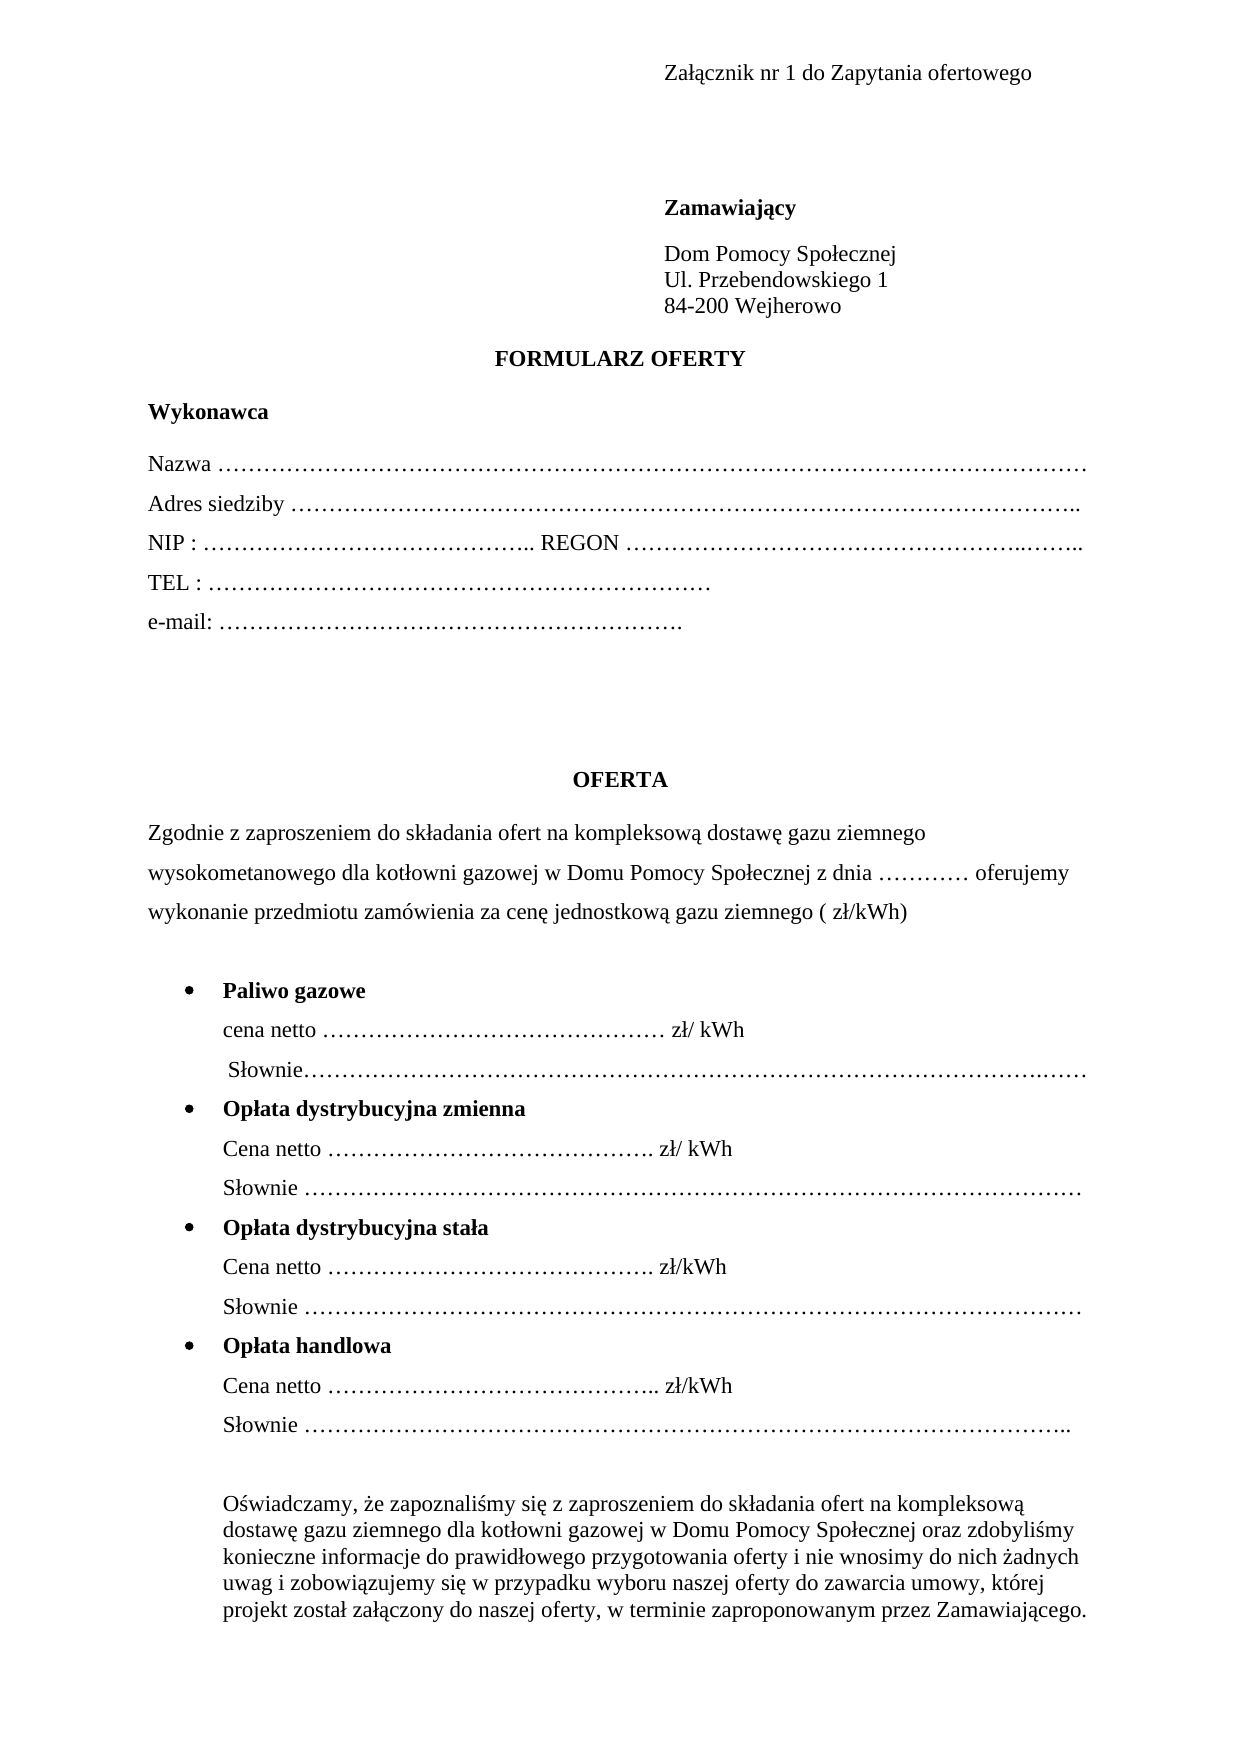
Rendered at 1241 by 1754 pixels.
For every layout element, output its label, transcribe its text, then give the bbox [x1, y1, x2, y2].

text Słownie ………………………………………………………………………………………… [223, 1174, 1093, 1201]
text 84-200 Wejherowo [590, 292, 1093, 319]
text Załącznik nr 1 do Zapytania ofertowego [148, 59, 1093, 85]
text e-mail: ……………………………………………………. [148, 608, 1093, 635]
text Cena netto …………………………………….. zł/kWh [223, 1372, 1093, 1398]
text NIP : …………………………………….. REGON ……………………………………………..…….. [148, 529, 1093, 556]
list Opłata dystrybucyjna zmienna [185, 1095, 1093, 1122]
list Paliwo gazowe [185, 977, 1093, 1003]
text FORMULARZ OFERTY [148, 345, 1093, 371]
text Adres siedziby ………………………………………………………………………………………….. [148, 490, 1093, 516]
text Nazwa …………………………………………………………………………………………………… [148, 450, 1093, 477]
text Dom Pomocy Społecznej [148, 239, 1093, 266]
text Zamawiający [148, 194, 1093, 221]
list Opłata dystrybucyjna stała [185, 1214, 1093, 1240]
text Cena netto ……………………………………. zł/kWh [223, 1253, 1093, 1280]
text Oświadczamy, że zapoznaliśmy się z zaproszeniem do składania ofert na kompleksową dostawę gazu ziemnego dla kotłowni gazowej w Domu Pomocy Społecznej oraz zdobyliśmy konieczne informacje do prawidłowego przygotowania oferty i nie wnosimy do nich żadnych uwag i zobowiązujemy się w przypadku wyboru naszej oferty do zawarcia umowy, której projekt został załączony do naszej oferty, w terminie zaproponowanym przez Zamawiającego. [223, 1490, 1093, 1622]
text Ul. Przebendowskiego 1 [148, 266, 1093, 292]
list Opłata handlowa [185, 1332, 1093, 1359]
text cena netto ……………………………………… zł/ kWh [223, 1016, 1093, 1043]
text Zgodnie z zaproszeniem do składania ofert na kompleksową dostawę gazu ziemnego wysokometanowego dla kotłowni gazowej w Domu Pomocy Społecznej z dnia ………… oferujemy wykonanie przedmiotu zamówienia za cenę jednostkową gazu ziemnego ( zł/kWh) [148, 819, 1093, 924]
text Cena netto ……………………………………. zł/ kWh [223, 1135, 1093, 1161]
text Słownie ………………………………………………………………………………………… [223, 1293, 1093, 1319]
text Wykonawca [148, 398, 1093, 424]
text OFERTA [148, 766, 1093, 793]
text Słownie…………………………………………………………………………………….…… [148, 1056, 1093, 1082]
text TEL : ………………………………………………………… [148, 569, 1093, 595]
text Słownie ……………………………………………………………………………………….. [223, 1411, 1093, 1438]
